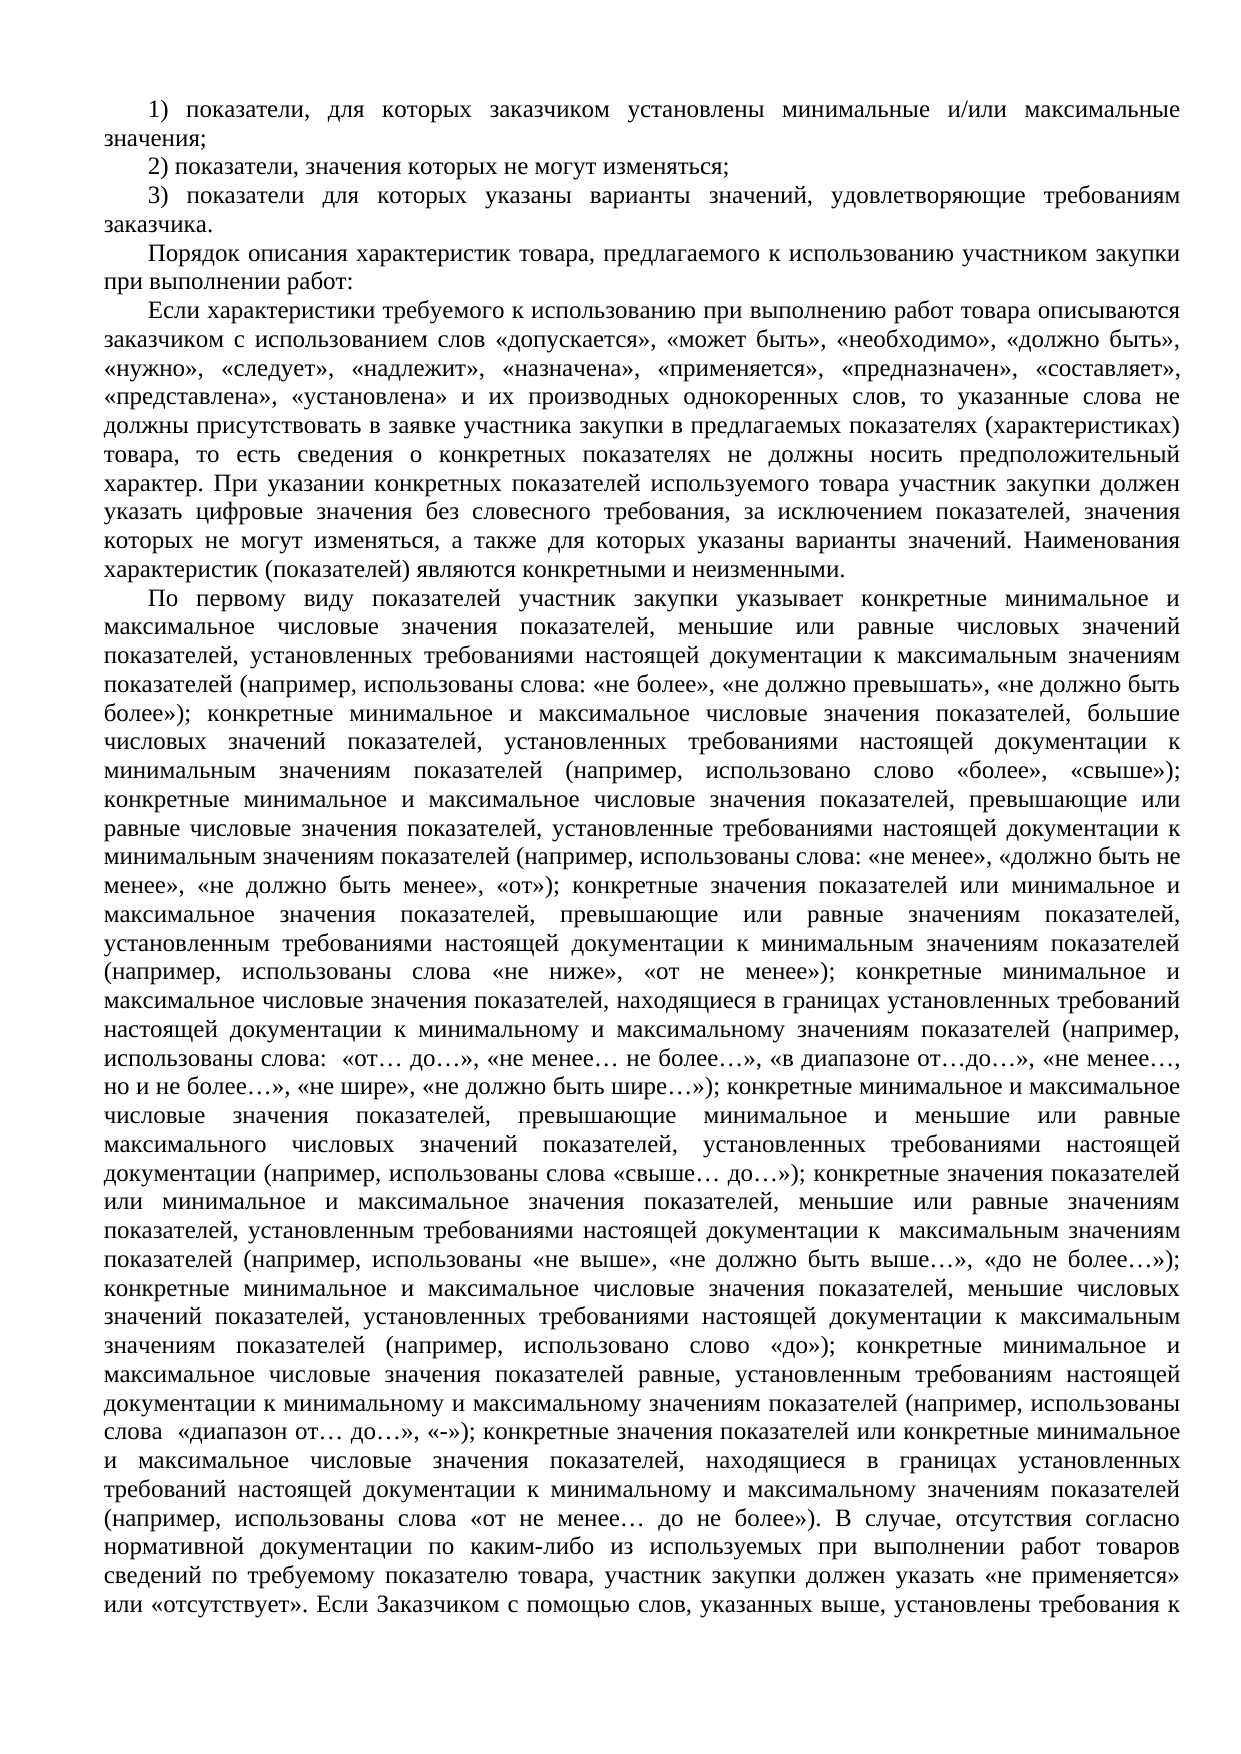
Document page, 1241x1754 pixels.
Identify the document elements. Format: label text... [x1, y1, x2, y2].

text 3) показатели для которых указаны варианты значений, удовлетворяющие требованиям заказчика. [103, 180, 1181, 238]
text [103, 583, 1181, 1618]
text Порядок описания характеристик товара, предлагаемого к использованию участником закупки при выполнении работ: [103, 238, 1181, 295]
text 1) показатели, для которых заказчиком установлены минимальные и/или максимальные значения; [103, 94, 1181, 151]
text 2) показатели, значения которых не могут изменяться; [103, 151, 1181, 180]
text Если характеристики требуемого к использованию при выполнению работ товара описываются заказчиком с использованием слов «допускается», «может быть», «необходимо», «должно быть», «нужно», «следует», «надлежит», «назначена», «применяется», «предназначен», «составляет», «представлена», «установлена» и их производных однокоренных слов, то указанные слова не должны присутствовать в заявке участника закупки в предлагаемых показателях (характеристиках) товара, то есть сведения о конкретных показателях не должны носить предположительный характер. При указании конкретных показателей используемого товара участник закупки должен указать цифровые значения без словесного требования, за исключением показателей, значения которых не могут изменяться, а также для которых указаны варианты значений. Наименования характеристик (показателей) являются конкретными и неизменными. [103, 295, 1181, 583]
